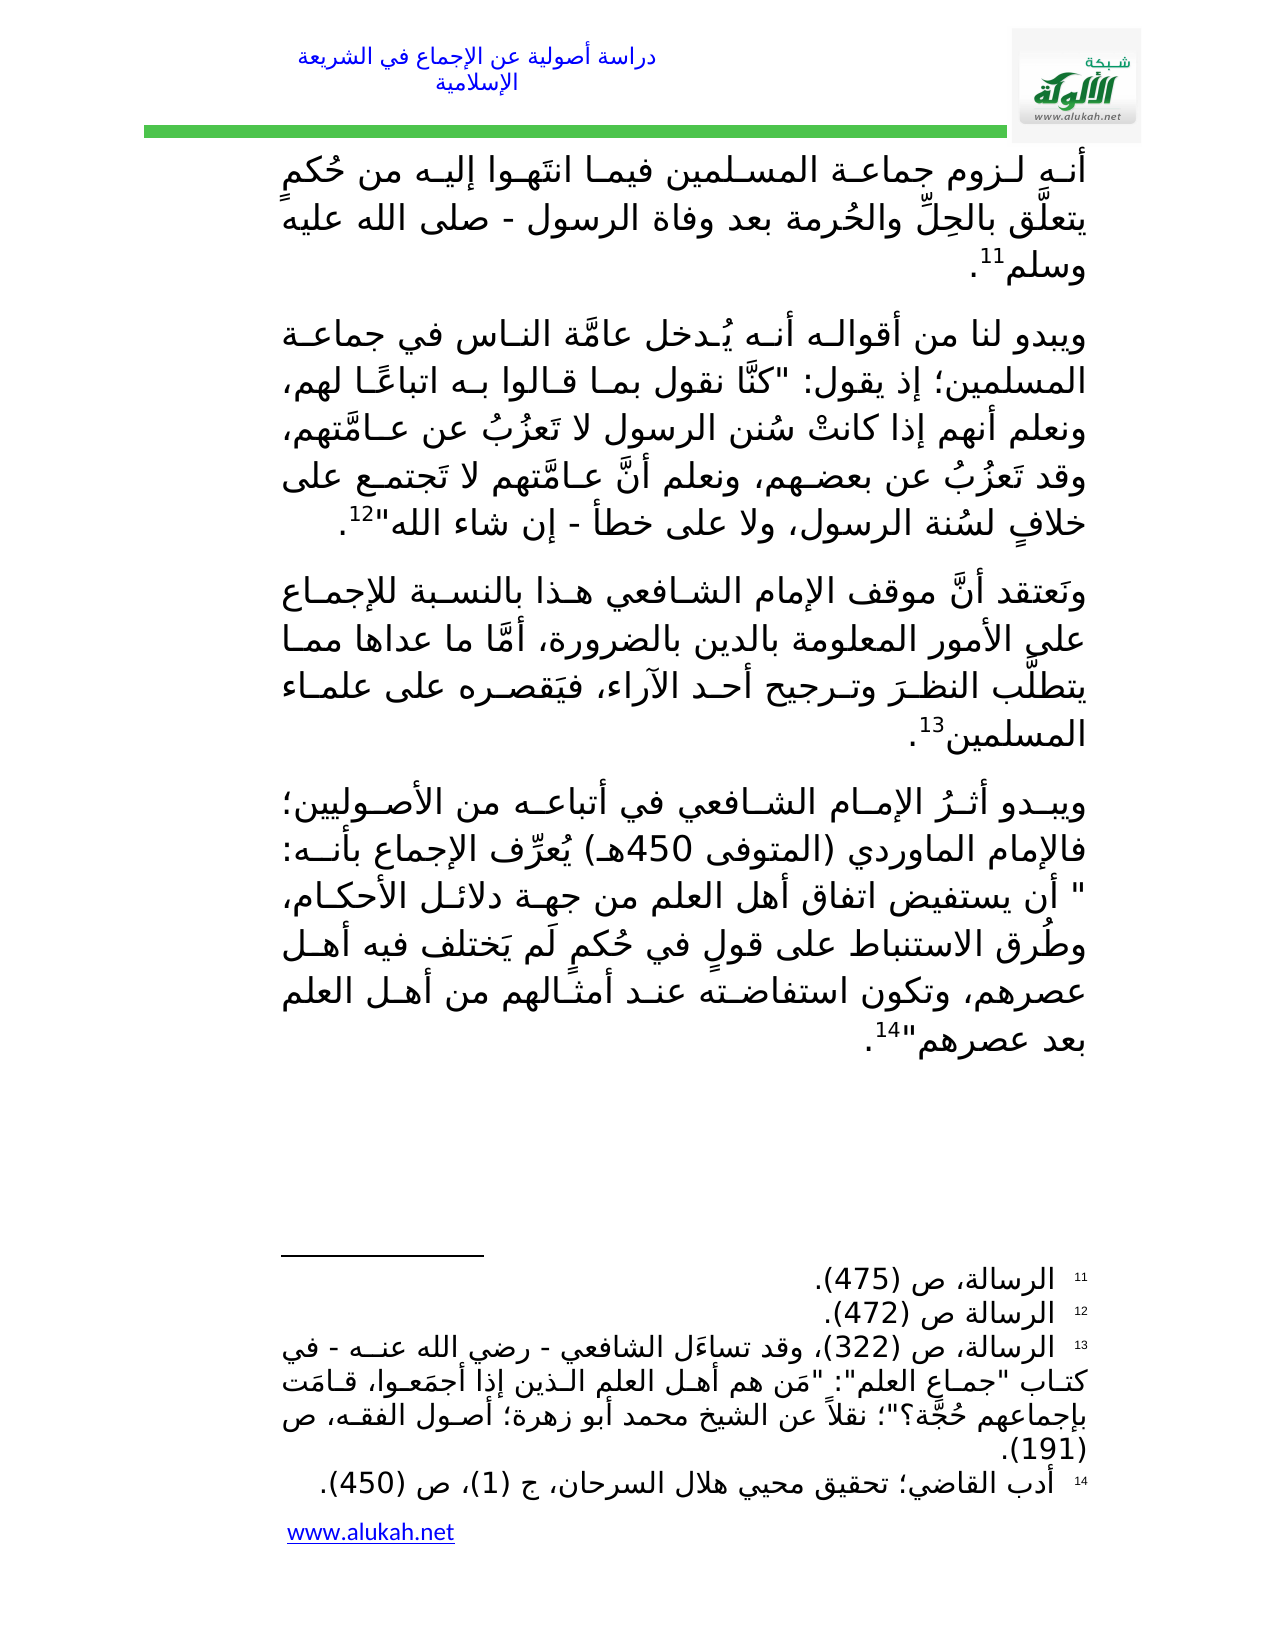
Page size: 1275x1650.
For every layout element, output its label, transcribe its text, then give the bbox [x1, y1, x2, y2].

text ويبدو لنا من أقواله أنه يُدخل عامَّة الناس في جماعة المسلمين؛ إذ يقول: "كنَّا نقول بما قالوا به اتباعًا لهم، ونعلم أنهم إذا كانتْ سُنن الرسول لا تَعزُبُ عن عامَّتهم، وقد تَعزُبُ عن بعضهم، ونعلم أنَّ عامَّتهم لا تَجتمع على خلافٍ لسُنة الرسول، ولا على خطأ - إن شاء الله". [281, 313, 1087, 544]
text أنه لزوم جماعة المسلمين فيما انتَهوا إليه من حُكمٍ يتعلَّق بالحِلِّ والحُرمة بعد وفاة الرسول - صلى الله عليه وسلم. [281, 150, 1087, 286]
text ويبدو أثرُ الإمام الشافعي في أتباعه من الأصوليين؛ فالإمام الماوردي (المتوفى 450هـ) يُعرِّف الإجماع بأنه: " أن يستفيض اتفاق أهل العلم من جهة دلائل الأحكام، وطُرق الاستنباط على قولٍ في حُكمٍ لَم يَختلف فيه أهل عصرهم، وتكون استفاضته عند أمثالهم من أهل العلم بعد عصرهم". [281, 781, 1087, 1059]
text ونَعتقد أنَّ موقف الإمام الشافعي هذا بالنسبة للإجماع على الأمور المعلومة بالدين بالضرورة، أمَّا ما عداها مما يتطلَّب النظرَ وترجيح أحد الآراء، فيَقصره على علماء المسلمين. [281, 571, 1087, 754]
